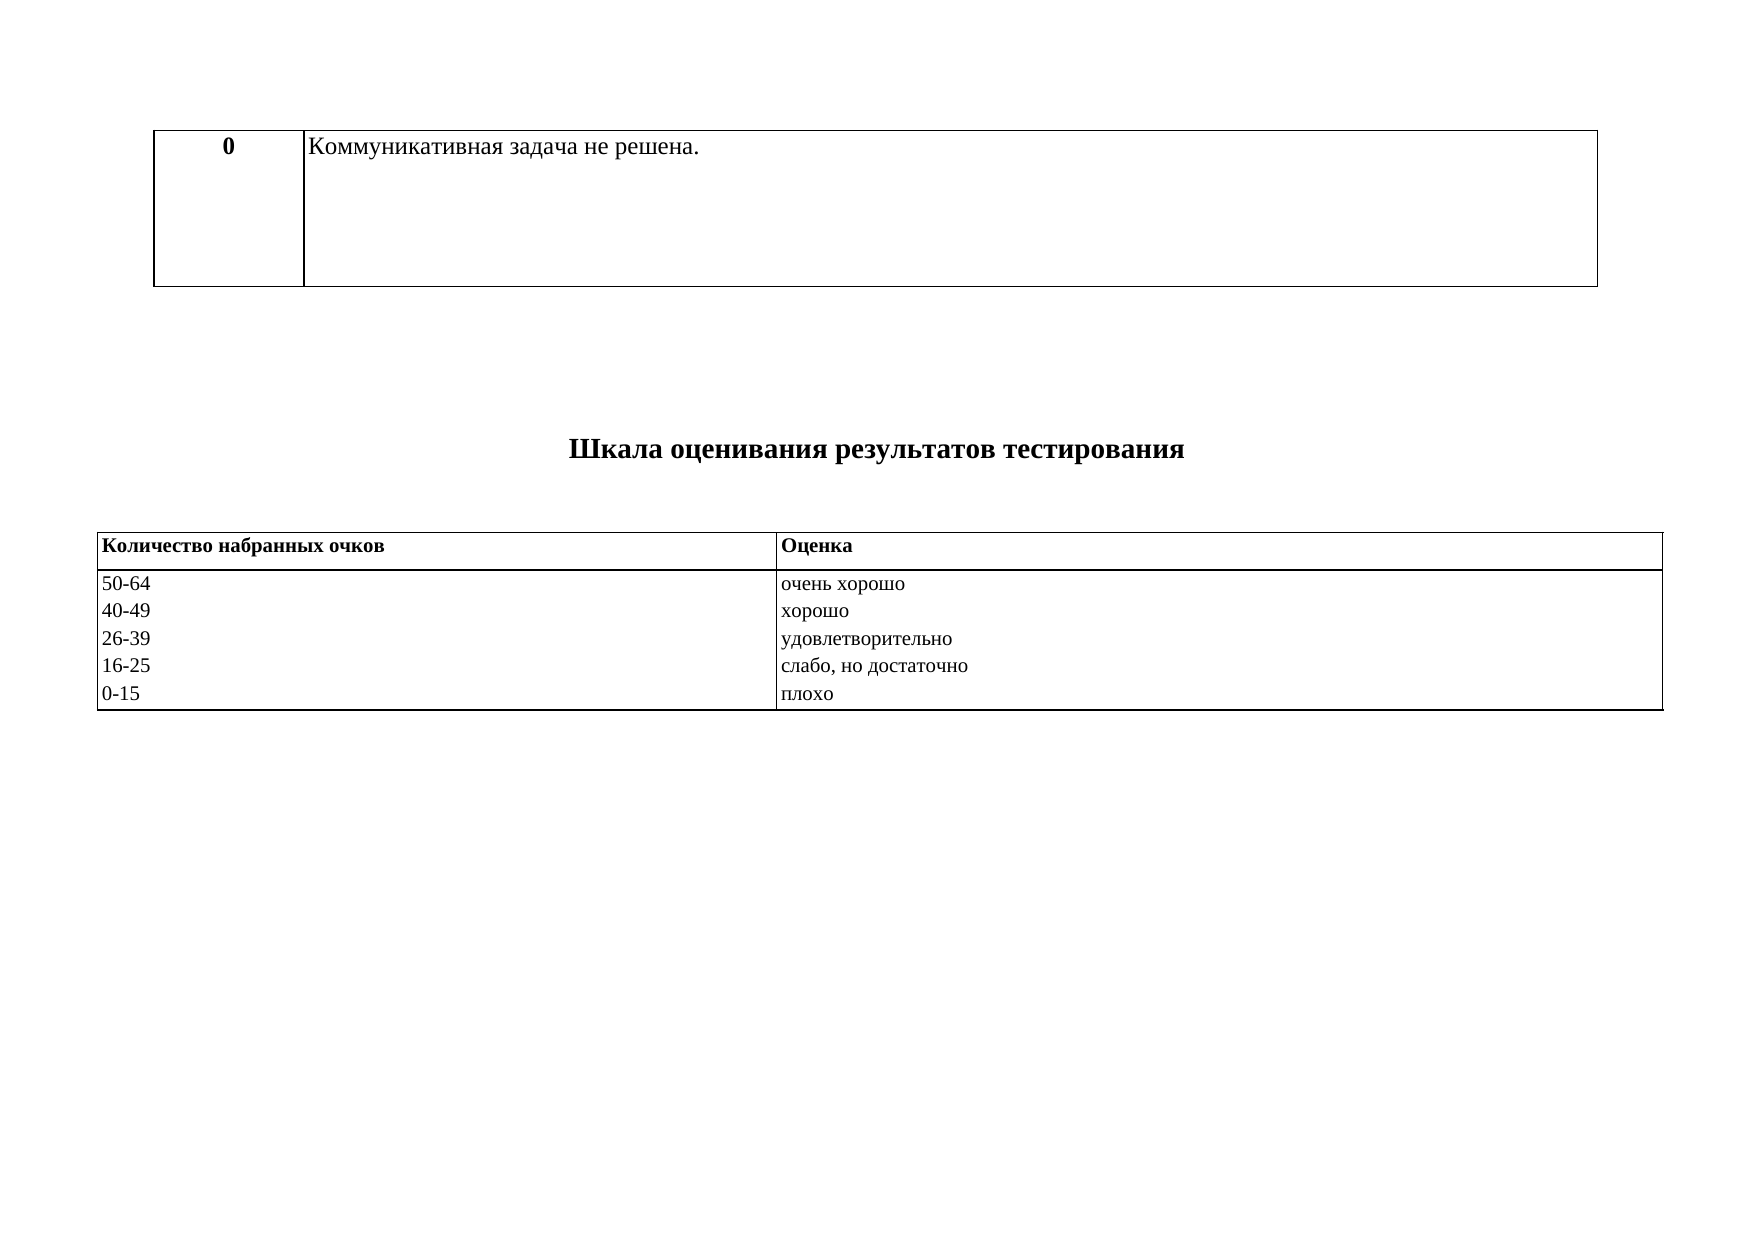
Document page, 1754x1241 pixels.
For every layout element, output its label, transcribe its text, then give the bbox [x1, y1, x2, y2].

table_cell 0 [155, 131, 303, 286]
table_cell 50-64 40-49 26-39 16-25 0-15 [98, 571, 776, 709]
table_cell Коммуникативная задача не решена. [305, 131, 1597, 286]
table_header Оценка [777, 533, 1662, 569]
table_cell очень хорошо хорошо удовлетворительно слабо, но достаточно плохо [777, 571, 1662, 709]
text Шкала оценивания результатов тестирования [97, 431, 1656, 464]
table_header Количество набранных очков [98, 533, 776, 569]
